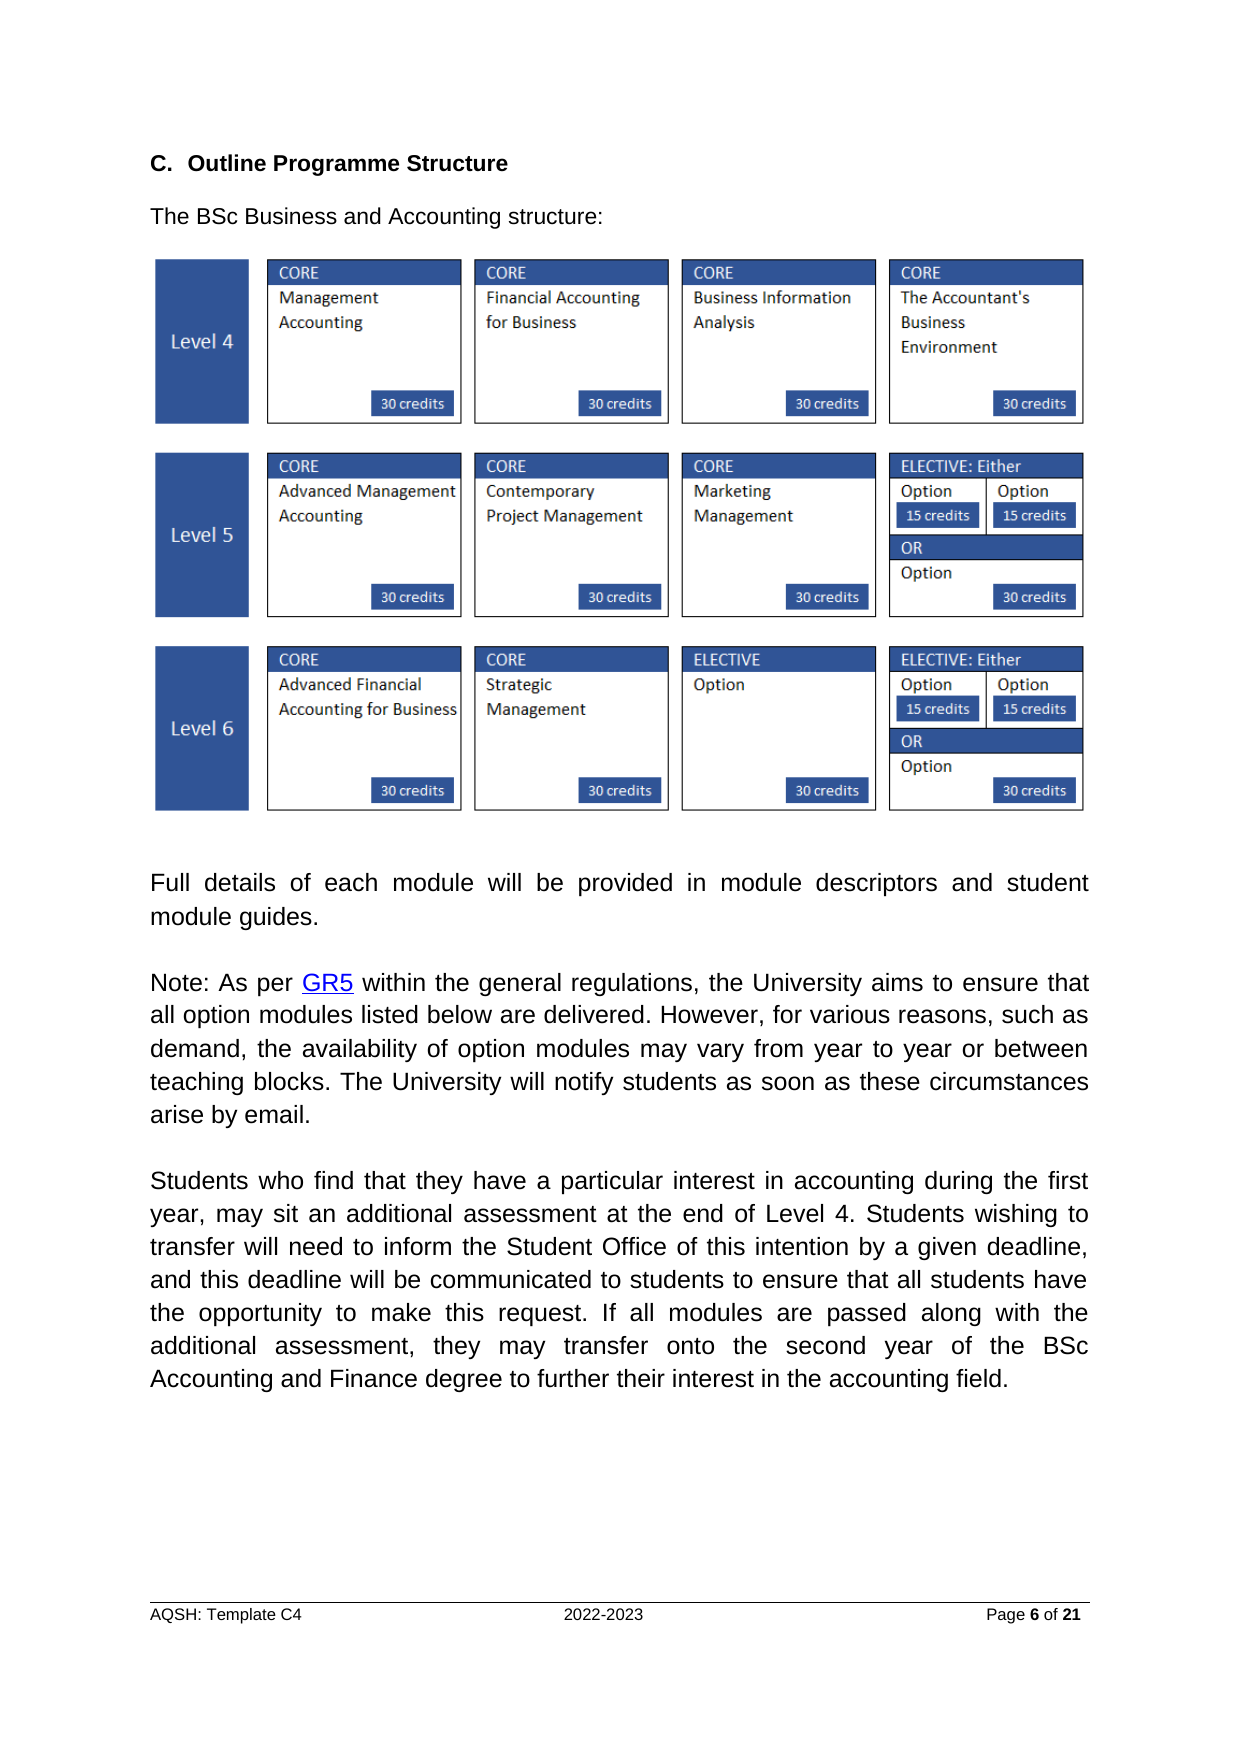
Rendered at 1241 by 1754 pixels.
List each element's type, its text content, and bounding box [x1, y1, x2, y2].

text Full details of each module will be provided in module descriptors and student module guides. [150, 868, 1090, 930]
text Note: As per GR5 within the general regulations, the University aims to ensure that all option modules listed below are delivered. However, for various reasons, such as demand, the availability of option modules may vary from year to year or between teaching blocks. The University will notify students as soon as these circumstances arise by email. [150, 967, 1090, 1128]
text Students who find that they have a particular interest in accounting during the first year, may sit an additional assessment at the end of Level 4. Students wishing to transfer will need to inform the Student Office of this intention by a given deadline, and this deadline will be communicated to students to ensure that all students have the opportunity to make this request. If all modules are passed along with the additional assessment, they may transfer onto the second year of the BSc Accounting and Finance degree to further their interest in the accounting field. [150, 1166, 1090, 1392]
picture [150, 255, 1091, 816]
text The BSc Business and Accounting structure: [150, 203, 1090, 229]
list Outline Programme Structure [150, 150, 1090, 176]
